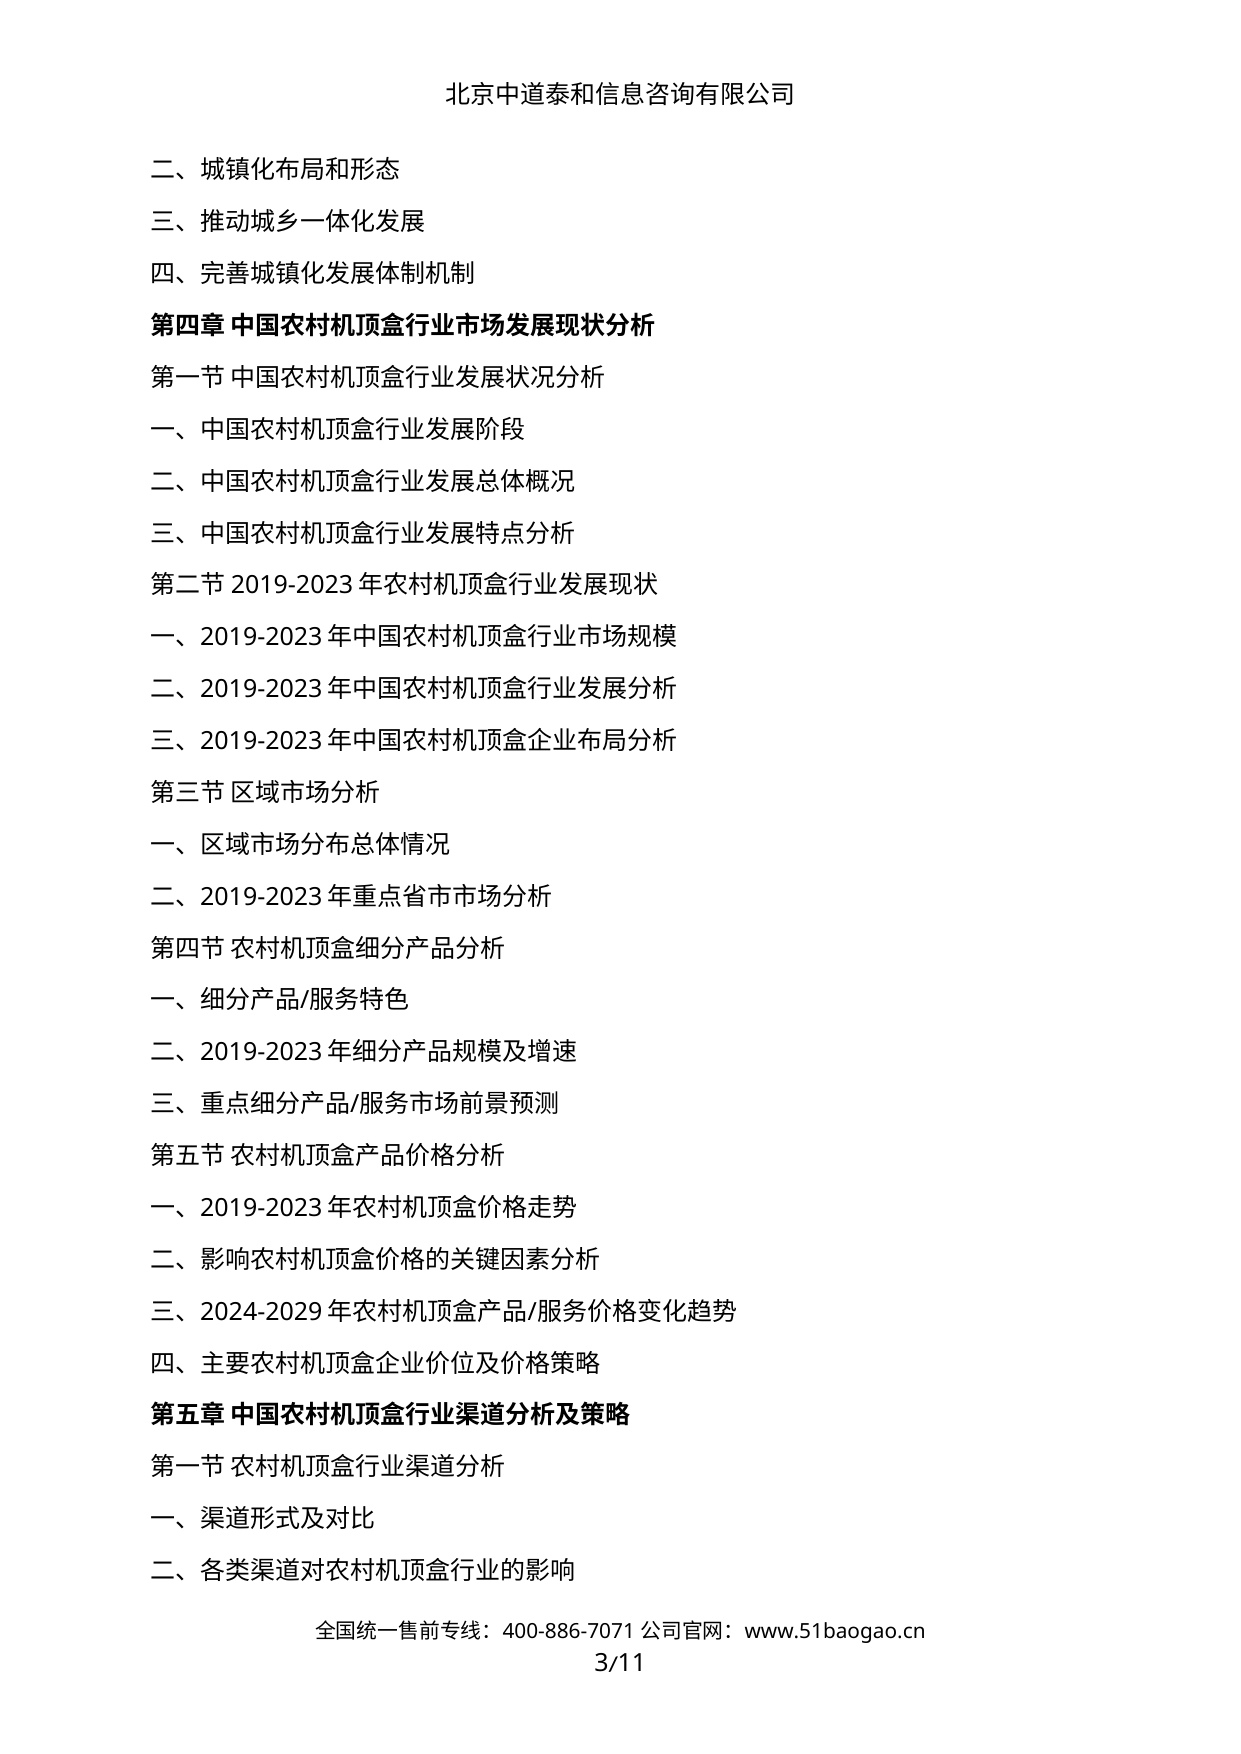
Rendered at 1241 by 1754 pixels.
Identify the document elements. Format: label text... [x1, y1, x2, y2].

text 二、各类渠道对农村机顶盒行业的影响 [150, 1551, 1090, 1587]
text 三、2024-2029年农村机顶盒产品/服务价格变化趋势 [150, 1291, 1090, 1327]
text 第四章 中国农村机顶盒行业市场发展现状分析 [150, 306, 1090, 342]
text 第一节 农村机顶盒行业渠道分析 [150, 1447, 1090, 1483]
text 三、中国农村机顶盒行业发展特点分析 [150, 513, 1090, 549]
text 第五章 中国农村机顶盒行业渠道分析及策略 [150, 1395, 1090, 1431]
text 二、2019-2023年重点省市市场分析 [150, 876, 1090, 912]
text 一、2019-2023年农村机顶盒价格走势 [150, 1187, 1090, 1224]
text 二、2019-2023年细分产品规模及增速 [150, 1032, 1090, 1068]
text 四、主要农村机顶盒企业价位及价格策略 [150, 1343, 1090, 1379]
text 第二节 2019-2023年农村机顶盒行业发展现状 [150, 565, 1090, 601]
text 四、完善城镇化发展体制机制 [150, 254, 1090, 290]
text 二、城镇化布局和形态 [150, 150, 1090, 186]
text 一、2019-2023年中国农村机顶盒行业市场规模 [150, 617, 1090, 653]
text 三、推动城乡一体化发展 [150, 202, 1090, 238]
text 第四节 农村机顶盒细分产品分析 [150, 928, 1090, 964]
text 一、中国农村机顶盒行业发展阶段 [150, 409, 1090, 446]
text 二、影响农村机顶盒价格的关键因素分析 [150, 1239, 1090, 1276]
text 一、区域市场分布总体情况 [150, 824, 1090, 861]
text 一、细分产品/服务特色 [150, 980, 1090, 1016]
text 一、渠道形式及对比 [150, 1499, 1090, 1535]
text 二、中国农村机顶盒行业发展总体概况 [150, 461, 1090, 497]
text 第一节 中国农村机顶盒行业发展状况分析 [150, 357, 1090, 394]
text 第五节 农村机顶盒产品价格分析 [150, 1136, 1090, 1172]
text 第三节 区域市场分析 [150, 772, 1090, 809]
text 三、2019-2023年中国农村机顶盒企业布局分析 [150, 721, 1090, 757]
text 三、重点细分产品/服务市场前景预测 [150, 1084, 1090, 1120]
text 二、2019-2023年中国农村机顶盒行业发展分析 [150, 669, 1090, 705]
